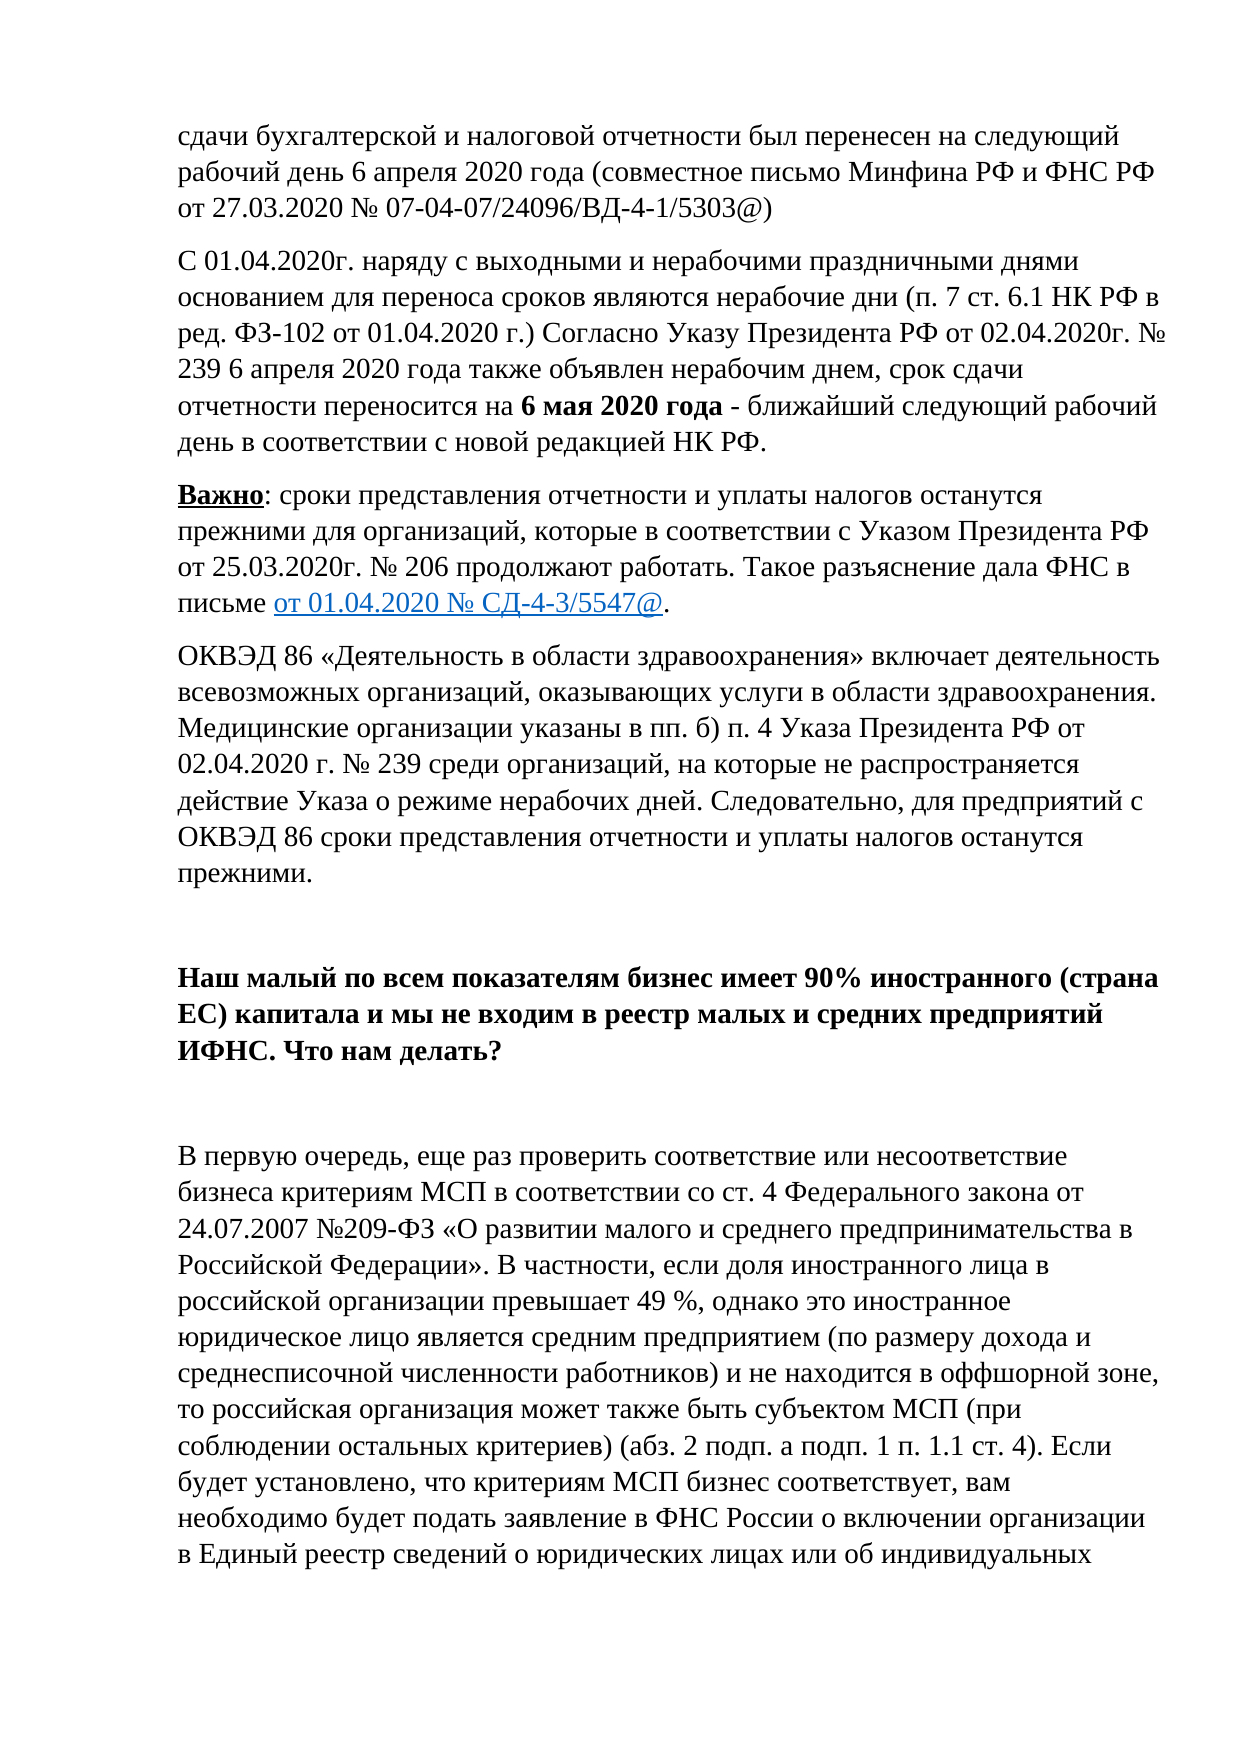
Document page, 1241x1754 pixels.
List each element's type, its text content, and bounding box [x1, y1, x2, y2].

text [177, 1138, 1167, 1569]
text С 01.04.2020г. наряду с выходными и нерабочими праздничными днями основанием для переноса сроков являются нерабочие дни (п. 7 ст. 6.1 НК РФ в ред. ФЗ-102 от 01.04.2020 г.) Согласно Указу Президента РФ от 02.04.2020г. № 239 6 апреля 2020 года также объявлен нерабочим днем, срок сдачи отчетности переносится на 6 мая 2020 года - ближайший следующий рабочий день в соответствии с новой редакцией НК РФ. [177, 243, 1167, 457]
text Наш малый по всем показателям бизнес имеет 90% иностранного (страна ЕС) капитала и мы не входим в реестр малых и средних предприятий ИФНС. Что нам делать? [177, 961, 1167, 1066]
text Важно: сроки представления отчетности и уплаты налогов останутся прежними для организаций, которые в соответствии с Указом Президента РФ от 25.03.2020г. № 206 продолжают работать. Такое разъяснение дала ФНС в письме от 01.04.2020 № СД-4-3/5547@. [177, 477, 1167, 619]
text ОКВЭД 86 «Деятельность в области здравоохранения» включает деятельность всевозможных организаций, оказывающих услуги в области здравоохранения. Медицинские организации указаны в пп. б) п. 4 Указа Президента РФ от 02.04.2020 г. № 239 среди организаций, на которые не распространяется действие Указа о режиме нерабочих дней. Следовательно, для предприятий с ОКВЭД 86 сроки представления отчетности и уплаты налогов останутся прежними. [177, 638, 1167, 888]
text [177, 118, 1167, 224]
